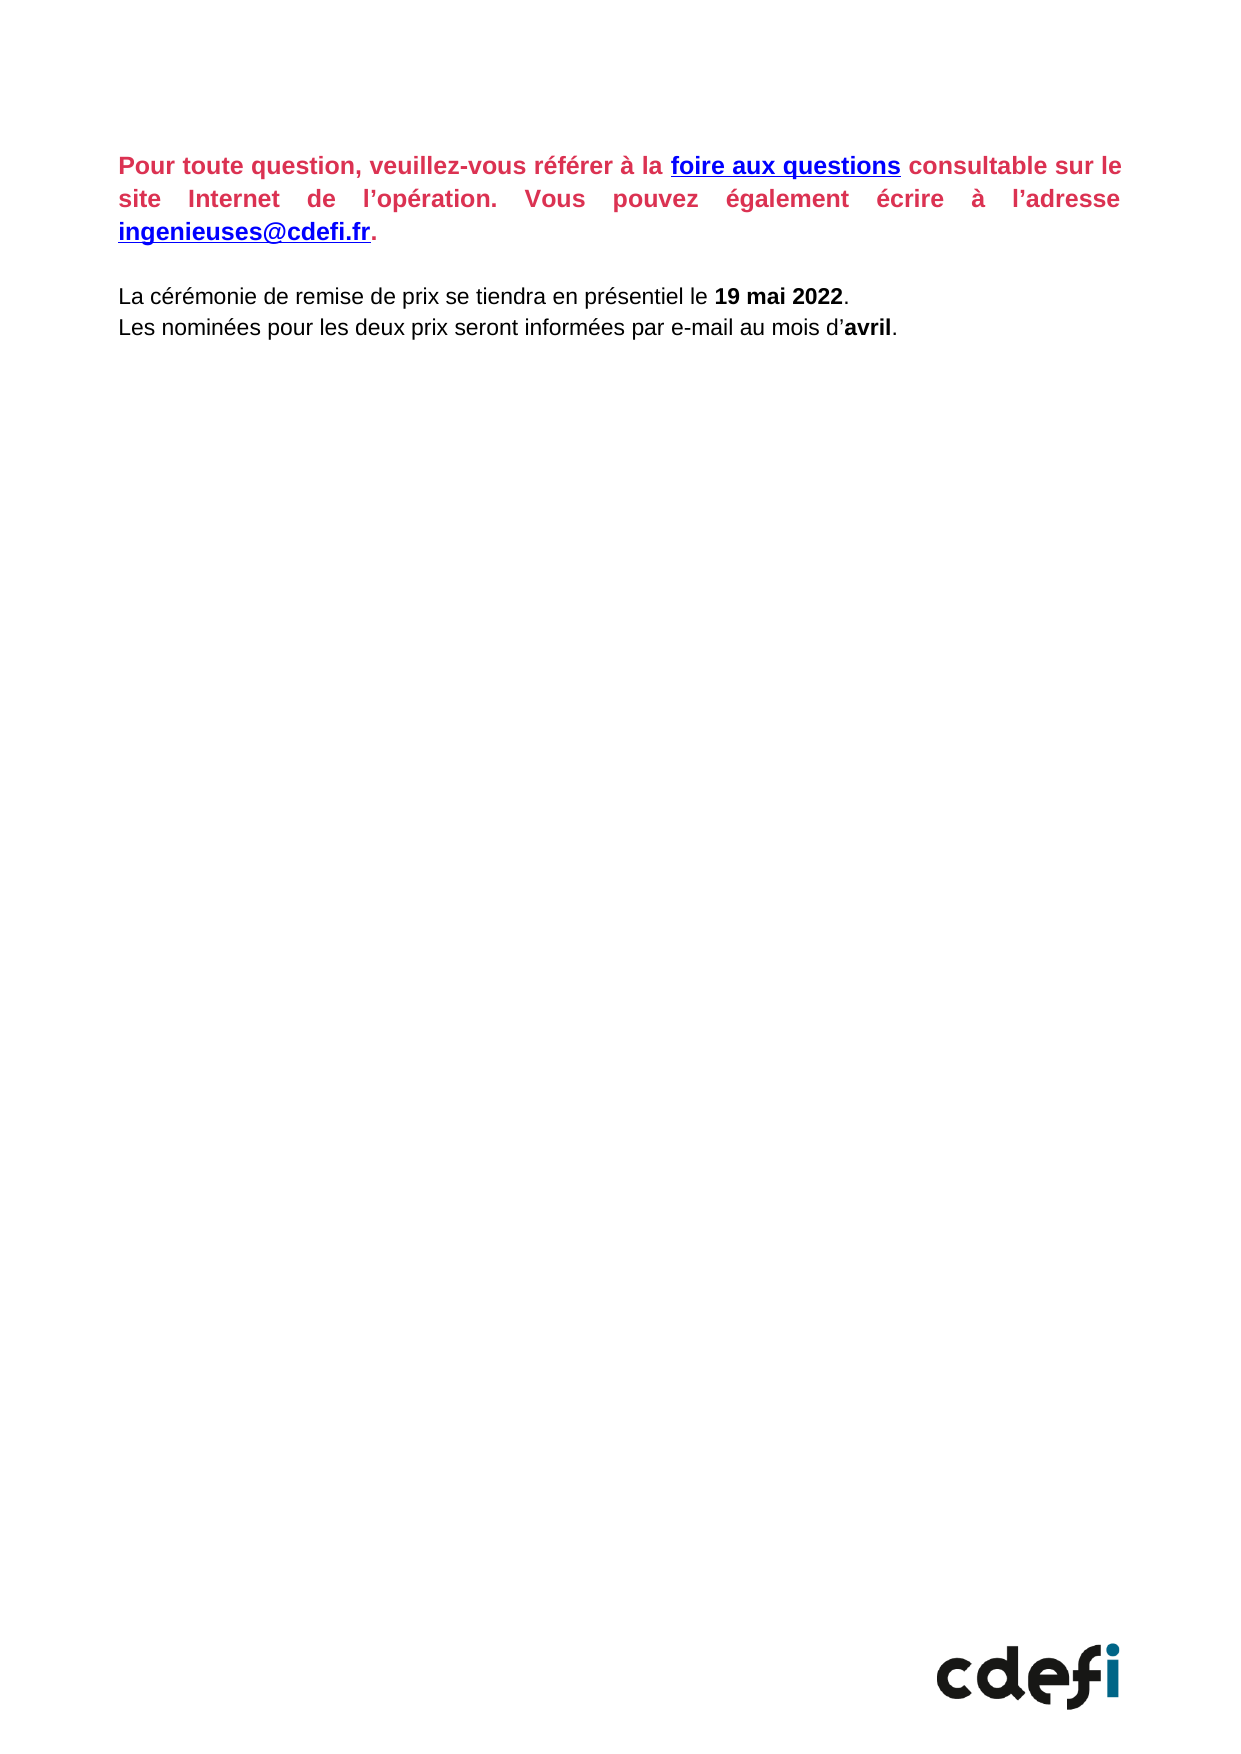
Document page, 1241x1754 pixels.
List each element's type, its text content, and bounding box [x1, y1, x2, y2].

picture [933, 1625, 1123, 1727]
text La cérémonie de remise de prix se tiendra en présentiel le 19 mai 2022. [118, 283, 1122, 309]
text Les nominées pour les deux prix seront informées par e-mail au mois d’avril. [118, 313, 1122, 340]
text Pour toute question, veuillez-vous référer à la foire aux questions consultable sur le site Internet de l’opération. Vous pouvez également écrire à l’adresse ingenieuses@cdefi.fr. [118, 151, 1122, 246]
